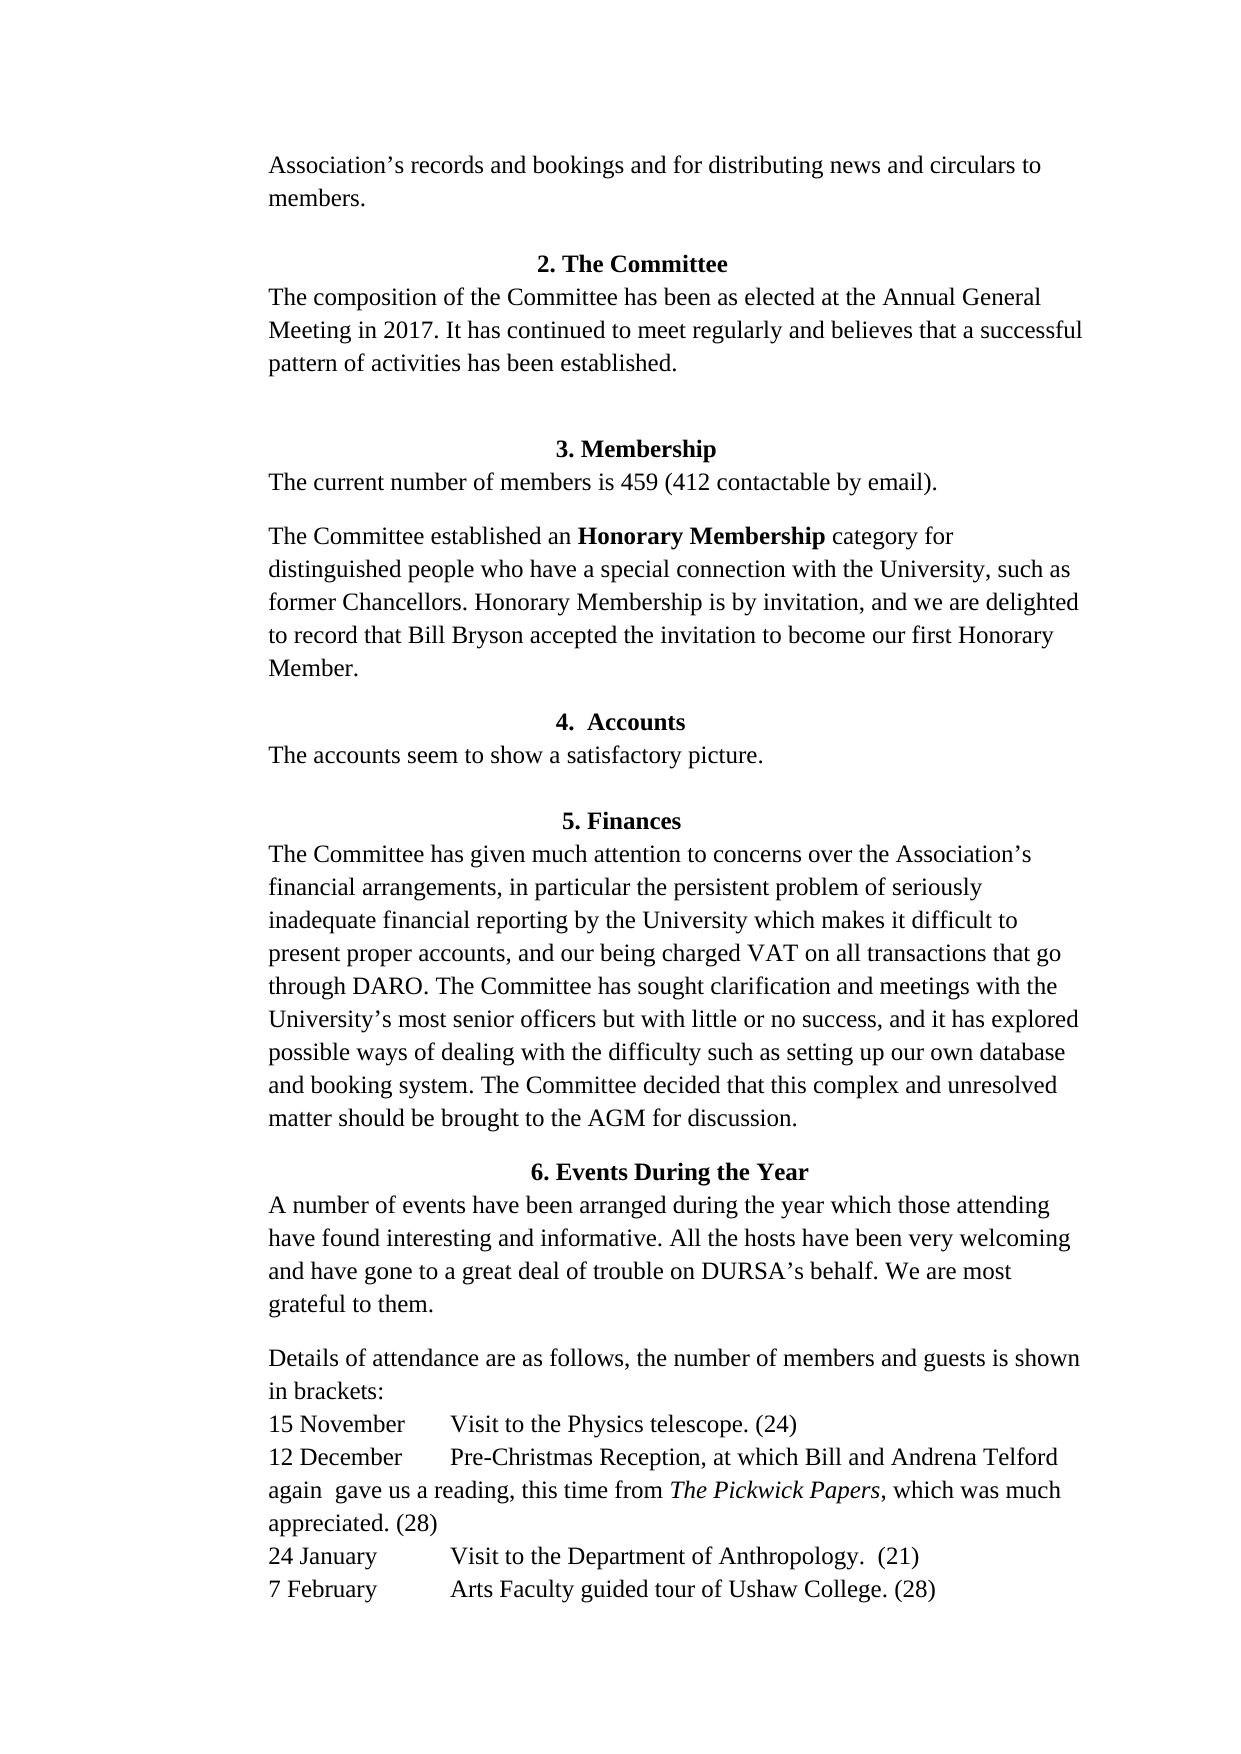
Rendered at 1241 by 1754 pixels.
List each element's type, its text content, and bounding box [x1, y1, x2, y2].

text 6. Events During the Year A number of events have been arranged during the year which those attending have found interesting and informative. All the hosts have been very welcoming and have gone to a great deal of trouble on DURSA’s behalf. We are most grateful to them. [268, 1157, 1090, 1318]
text 3. Membership The current number of members is 459 (412 contactable by email). [268, 434, 1090, 496]
text 7 February Arts Faculty guided tour of Ushaw College. (28) [268, 1574, 1090, 1603]
text 24 January Visit to the Department of Anthropology. (21) [268, 1541, 1090, 1570]
text 12 December Pre-Christmas Reception, at which Bill and Andrena Telford again gave us a reading, this time from The Pickwick Papers, which was much appreciated. (28) [268, 1442, 1090, 1537]
text Details of attendance are as follows, the number of members and guests is shown in brackets: [268, 1343, 1090, 1405]
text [268, 150, 1090, 409]
text The Committee established an Honorary Membership category for distinguished people who have a special connection with the University, such as former Chancellors. Honorary Membership is by invitation, and we are delighted to record that Bill Bryson accepted the invitation to become our first Honorary Member. [268, 521, 1090, 682]
text 4. Accounts The accounts seem to show a satisfactory picture. 5. Finances The Committee has given much attention to concerns over the Association’s financial arrangements, in particular the persistent problem of seriously inadequate financial reporting by the University which makes it difficult to present proper accounts, and our being charged VAT on all transactions that go through DARO. The Committee has sought clarification and meetings with the University’s most senior officers but with little or no success, and it has explored possible ways of dealing with the difficulty such as setting up our own database and booking system. The Committee decided that this complex and unresolved matter should be brought to the AGM for discussion. [268, 707, 1090, 1132]
text 15 November Visit to the Physics telescope. (24) [268, 1409, 1090, 1438]
